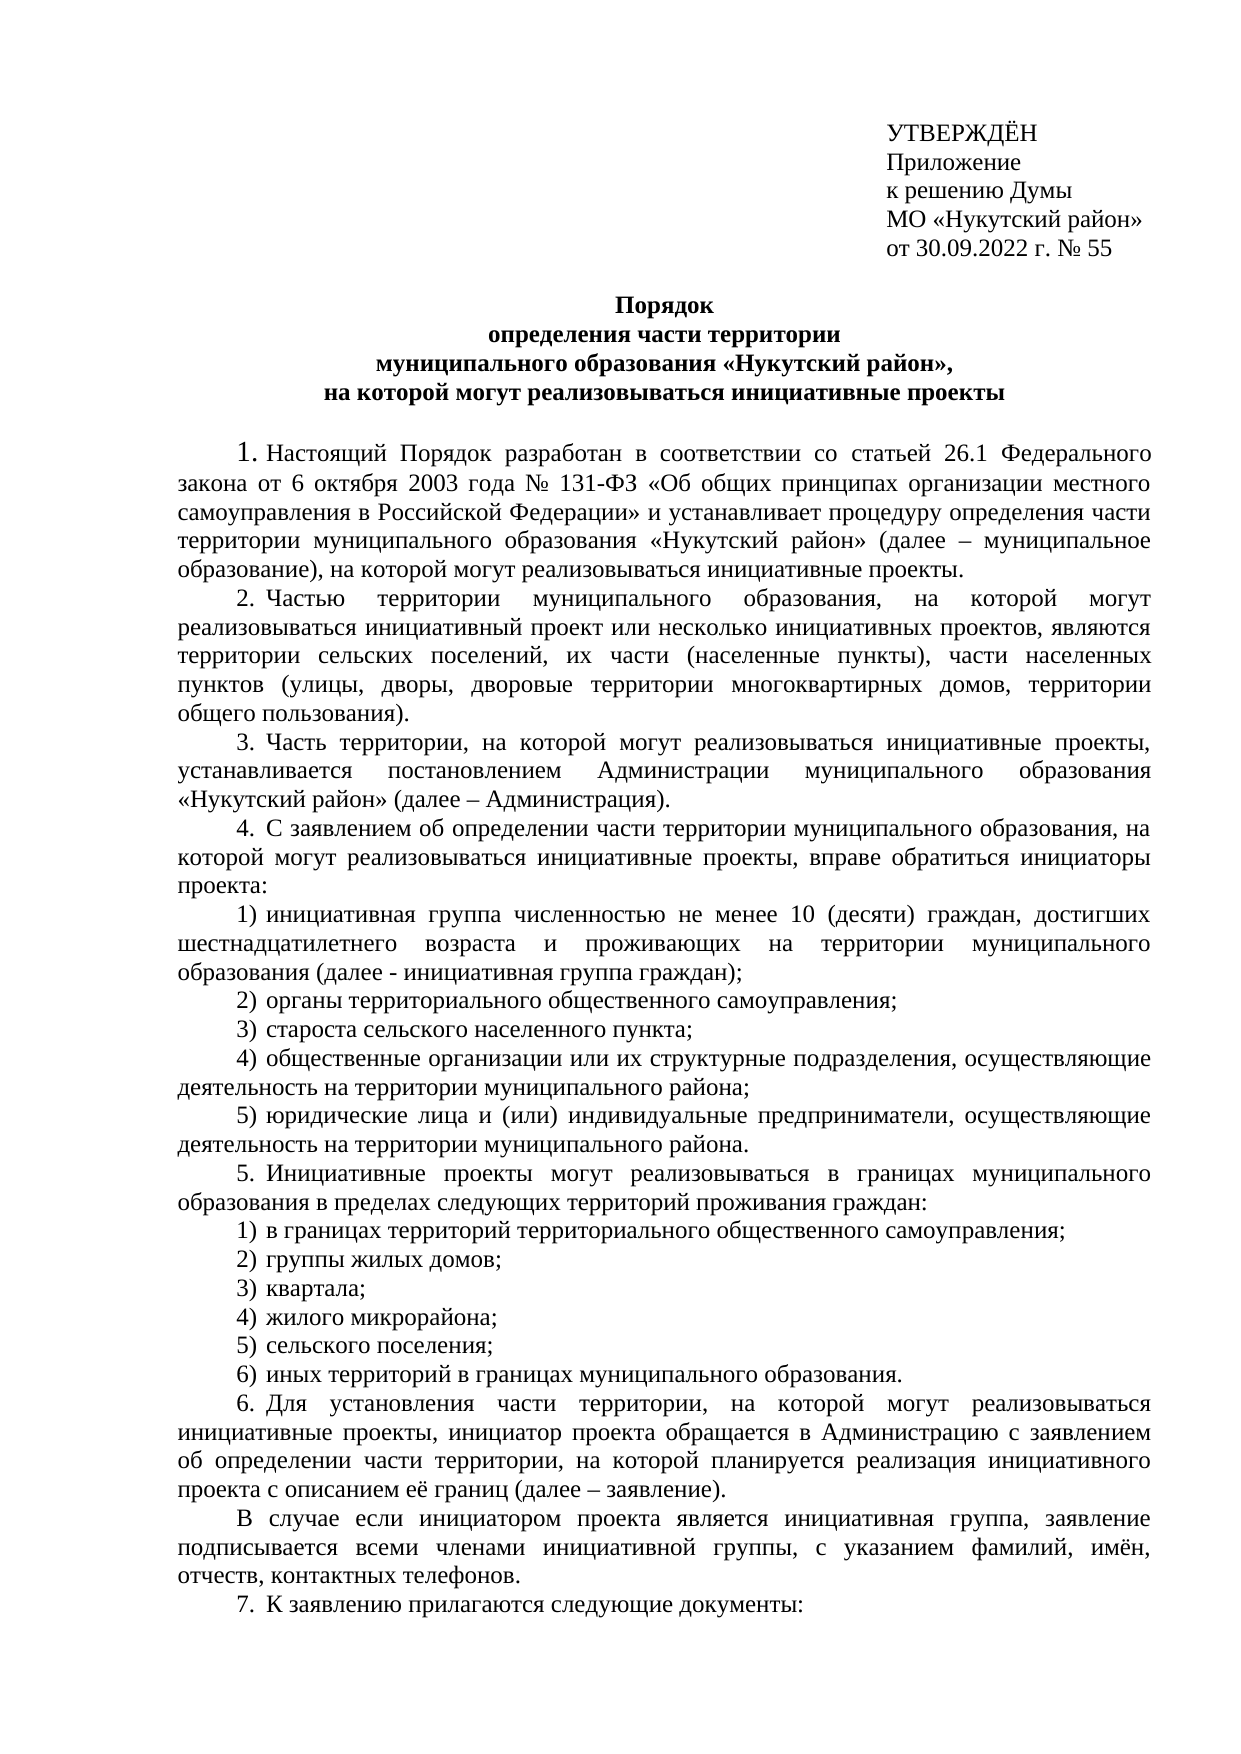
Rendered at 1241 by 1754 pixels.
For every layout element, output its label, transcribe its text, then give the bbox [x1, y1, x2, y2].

list сельского поселения; [177, 1330, 1152, 1359]
list С заявлением об определении части территории муниципального образования, на которой могут реализовываться инициативные проекты, вправе обратиться инициаторы проекта: [177, 813, 1152, 899]
list в границах территорий территориального общественного самоуправления; [177, 1215, 1152, 1244]
list квартала; [177, 1273, 1152, 1302]
subtitle от 30.09.2022 г. № 55 [886, 233, 1152, 262]
subtitle муниципального образования «Нукутский район», [177, 348, 1152, 377]
subtitle Приложение [886, 147, 1152, 176]
subtitle на которой могут реализовываться инициативные проекты [177, 377, 1152, 406]
subtitle определения части территории [177, 319, 1152, 348]
text В случае если инициатором проекта является инициативная группа, заявление подписывается всеми членами инициативной группы, с указанием фамилий, имён, отчеств, контактных телефонов. [177, 1503, 1152, 1589]
list Инициативные проекты могут реализовываться в границах муниципального образования в пределах следующих территорий проживания граждан: [177, 1158, 1152, 1215]
subtitle МО «Нукутский район» [886, 204, 1152, 233]
list Частью территории муниципального образования, на которой могут реализовываться инициативный проект или несколько инициативных проектов, являются территории сельских поселений, их части (населенные пункты), части населенных пунктов (улицы, дворы, дворовые территории многоквартирных домов, территории общего пользования). [177, 583, 1152, 727]
subtitle УТВЕРЖДЁН [886, 118, 1152, 147]
list иных территорий в границах муниципального образования. [177, 1359, 1152, 1388]
list юридические лица и (или) индивидуальные предприниматели, осуществляющие деятельность на территории муниципального района. [177, 1100, 1152, 1158]
list Часть территории, на которой могут реализовываться инициативные проекты, устанавливается постановлением Администрации муниципального образования «Нукутский район» (далее – Администрация). [177, 727, 1152, 813]
subtitle к решению Думы [886, 176, 1152, 204]
list жилого микрорайона; [177, 1302, 1152, 1330]
list староста сельского населенного пункта; [177, 1014, 1152, 1043]
list органы территориального общественного самоуправления; [177, 985, 1152, 1014]
list К заявлению прилагаются следующие документы: [177, 1589, 1152, 1618]
list Для установления части территории, на которой могут реализовываться инициативные проекты, инициатор проекта обращается в Администрацию с заявлением об определении части территории, на которой планируется реализация инициативного проекта с описанием её границ (далее – заявление). [177, 1388, 1152, 1503]
list инициативная группа численностью не менее 10 (десяти) граждан, достигших шестнадцатилетнего возраста и проживающих на территории муниципального образования (далее - инициативная группа граждан); [177, 899, 1152, 985]
list Настоящий Порядок разработан в соответствии со статьей 26.1 Федерального закона от 6 октября 2003 года № 131-ФЗ «Об общих принципах организации местного самоуправления в Российской Федерации» и устанавливает процедуру определения части территории муниципального образования «Нукутский район» (далее – муниципальное образование), на которой могут реализовываться инициативные проекты. [177, 434, 1152, 583]
list общественные организации или их структурные подразделения, осуществляющие деятельность на территории муниципального района; [177, 1043, 1152, 1100]
list группы жилых домов; [177, 1244, 1152, 1273]
subtitle Порядок [177, 291, 1152, 319]
